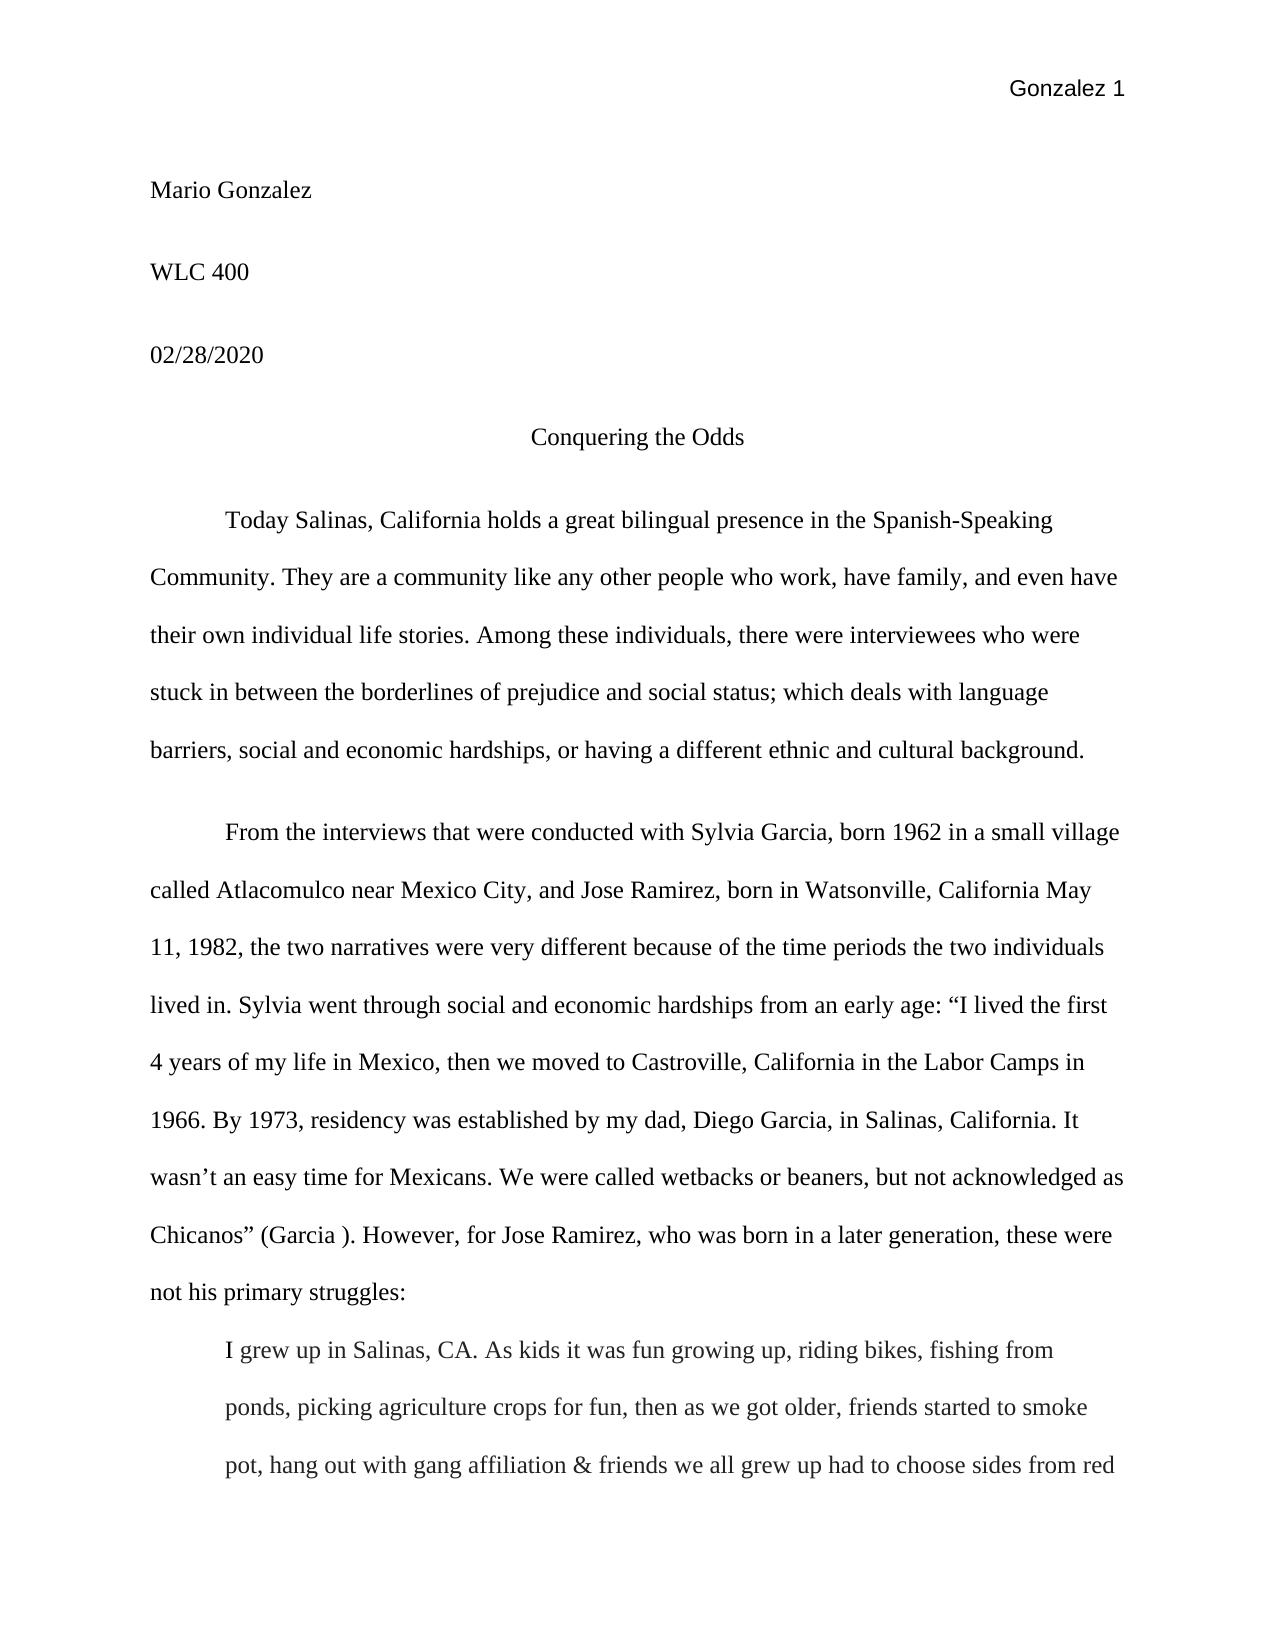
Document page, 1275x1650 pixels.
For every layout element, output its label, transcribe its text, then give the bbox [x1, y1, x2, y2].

text Today Salinas, California holds a great bilingual presence in the Spanish-Speaking Community. They are a community like any other people who work, have family, and even have their own individual life stories. Among these individuals, there were interviewees who were stuck in between the borderlines of prejudice and social status; which deals with language barriers, social and economic hardships, or having a different ethnic and cultural background. [150, 505, 1125, 764]
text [225, 1335, 1125, 1479]
text Conquering the Odds [150, 422, 1125, 451]
text Mario Gonzalez [150, 175, 1125, 204]
text 02/28/2020 [150, 340, 1125, 369]
text From the interviews that were conducted with Sylvia Garcia, born 1962 in a small village called Atlacomulco near Mexico City, and Jose Ramirez, born in Watsonville, California May 11, 1982, the two narratives were very different because of the time periods the two individuals lived in. Sylvia went through social and economic hardships from an early age: “I lived the first 4 years of my life in Mexico, then we moved to Castroville, California in the Labor Camps in 1966. By 1973, residency was established by my dad, Diego Garcia, in Salinas, California. It wasn’t an easy time for Mexicans. We were called wetbacks or beaners, but not acknowledged as Chicanos” (Garcia ). However, for Jose Ramirez, who was born in a later generation, these were not his primary struggles: [150, 817, 1125, 1306]
text WLC 400 [150, 257, 1125, 286]
